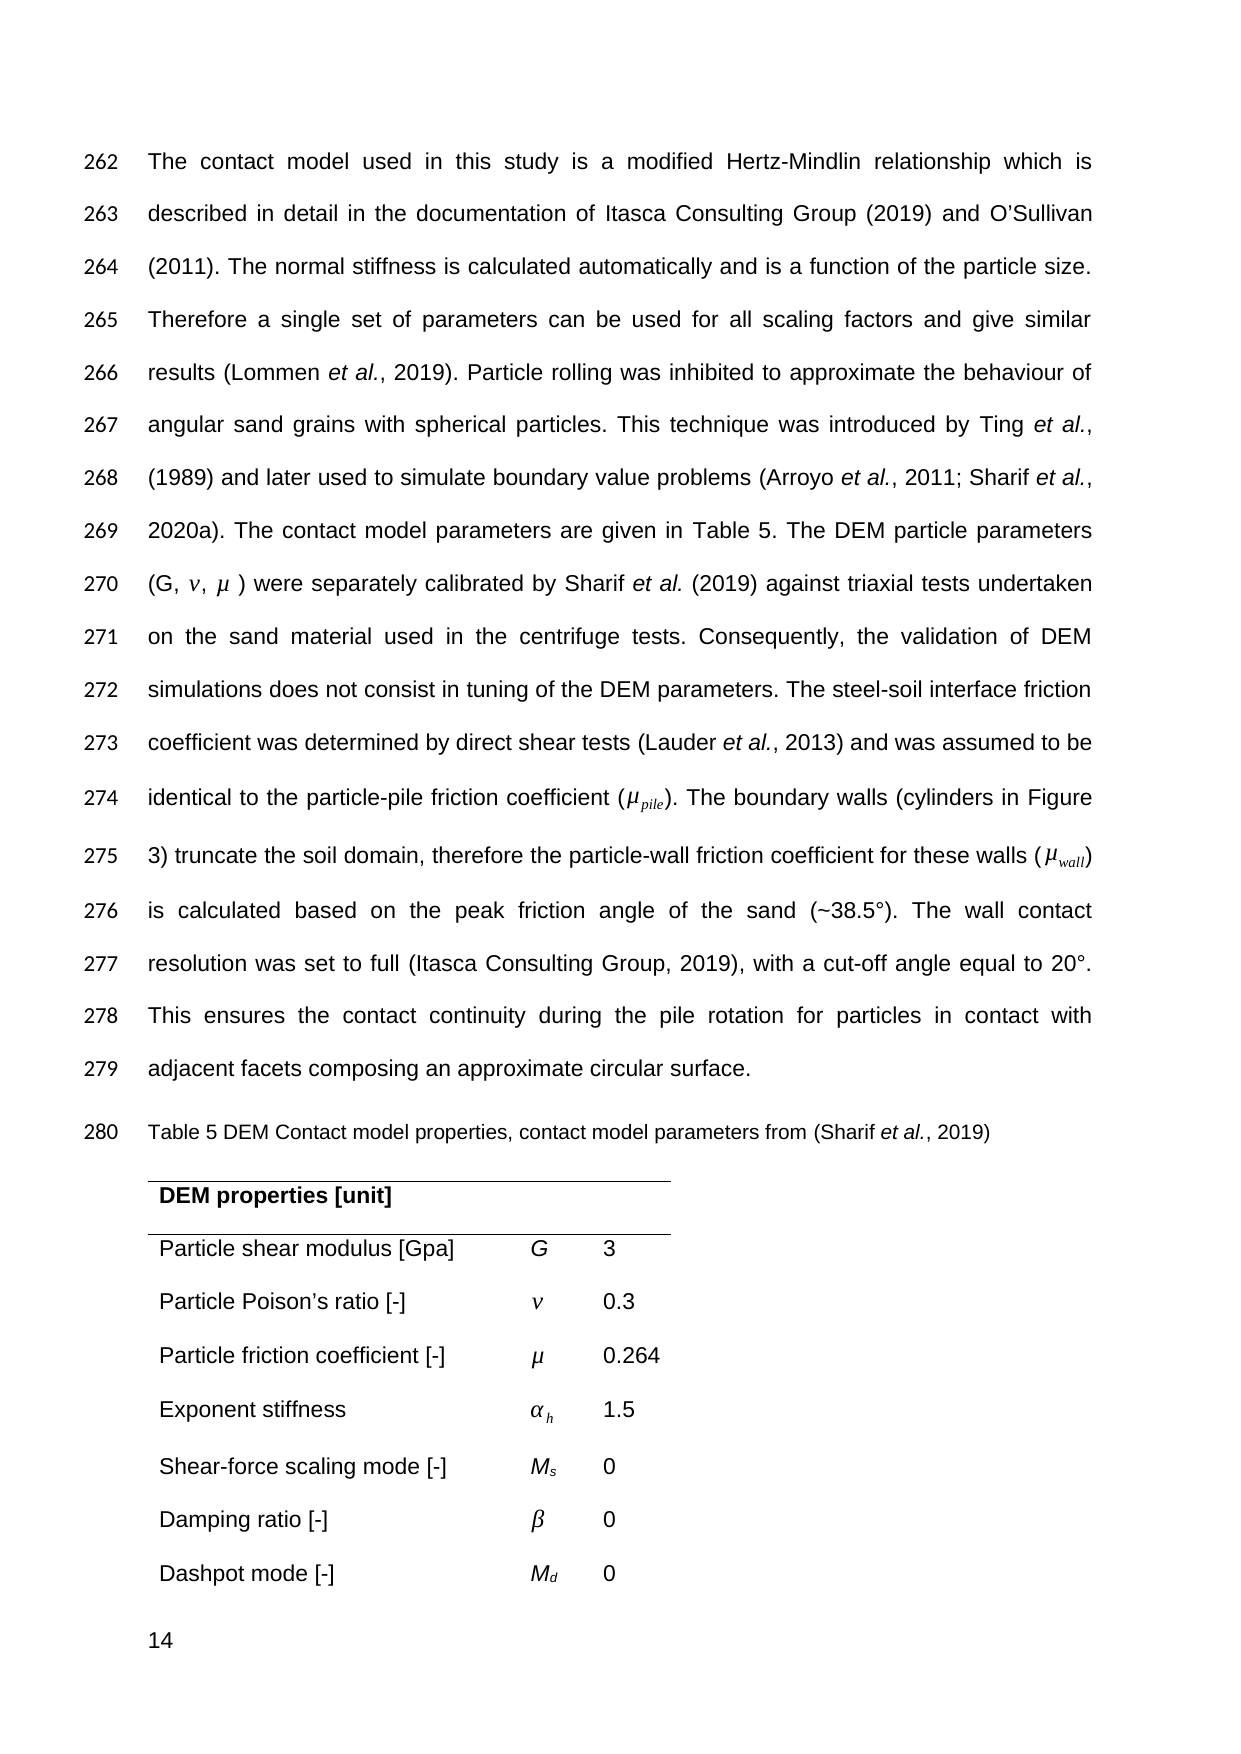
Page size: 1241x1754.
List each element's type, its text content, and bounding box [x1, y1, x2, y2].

table_cell G [519, 1235, 592, 1288]
table_cell Particle shear modulus [Gpa] [148, 1235, 519, 1288]
table_cell 0.3 [592, 1288, 671, 1342]
table_header DEM properties [unit] [148, 1182, 519, 1234]
table_cell Md [519, 1560, 592, 1586]
table_cell 1.5 [592, 1396, 671, 1453]
table_cell [519, 1396, 592, 1453]
table_cell 3 [592, 1235, 671, 1288]
table_cell 0.264 [592, 1342, 671, 1396]
table_header [592, 1182, 671, 1234]
table_cell Ms [519, 1453, 592, 1506]
table_cell Exponent stiffness [148, 1396, 519, 1453]
table_cell Dashpot mode [-] [148, 1560, 519, 1586]
table_cell 0 [592, 1506, 671, 1559]
table_cell 0 [592, 1453, 671, 1506]
table_cell [519, 1342, 592, 1396]
text The contact model used in this study is a modified Hertz-Mindlin relationship which is described in detail in the documentation of Itasca Consulting Group (2019) and O’Sullivan (2011). The normal stiffness is calculated automatically and is a function of the particle size. Therefore a single set of parameters can be used for all scaling factors and give similar results (Lommen et al., 2019). Particle rolling was inhibited to approximate the behaviour of angular sand grains with spherical particles. This technique was introduced by Ting et al., (1989) and later used to simulate boundary value problems (Arroyo et al., 2011; Sharif et al., 2020a). The contact model parameters are given in Table 5. The DEM particle parameters (G, , ) were separately calibrated by Sharif et al. (2019) against triaxial tests undertaken on the sand material used in the centrifuge tests. Consequently, the validation of DEM simulations does not consist in tuning of the DEM parameters. The steel-soil interface friction coefficient was determined by direct shear tests (Lauder et al., 2013) and was assumed to be identical to the particle-pile friction coefficient (). The boundary walls (cylinders in Figure 3) truncate the soil domain, therefore the particle-wall friction coefficient for these walls () is calculated based on the peak friction angle of the sand (~38.5°). The wall contact resolution was set to full (Itasca Consulting Group, 2019), with a cut-off angle equal to 20°. This ensures the contact continuity during the pile rotation for particles in contact with adjacent facets composing an approximate circular surface. [148, 148, 1093, 1081]
table_cell Shear-force scaling mode [-] [148, 1453, 519, 1506]
table_cell 0 [592, 1560, 671, 1586]
table_cell [519, 1288, 592, 1342]
table_cell [519, 1506, 592, 1559]
table_cell Damping ratio [-] [148, 1506, 519, 1559]
table_cell Particle Poison’s ratio [-] [148, 1288, 519, 1342]
table_cell Particle friction coefficient [-] [148, 1342, 519, 1396]
table_header [519, 1182, 592, 1234]
